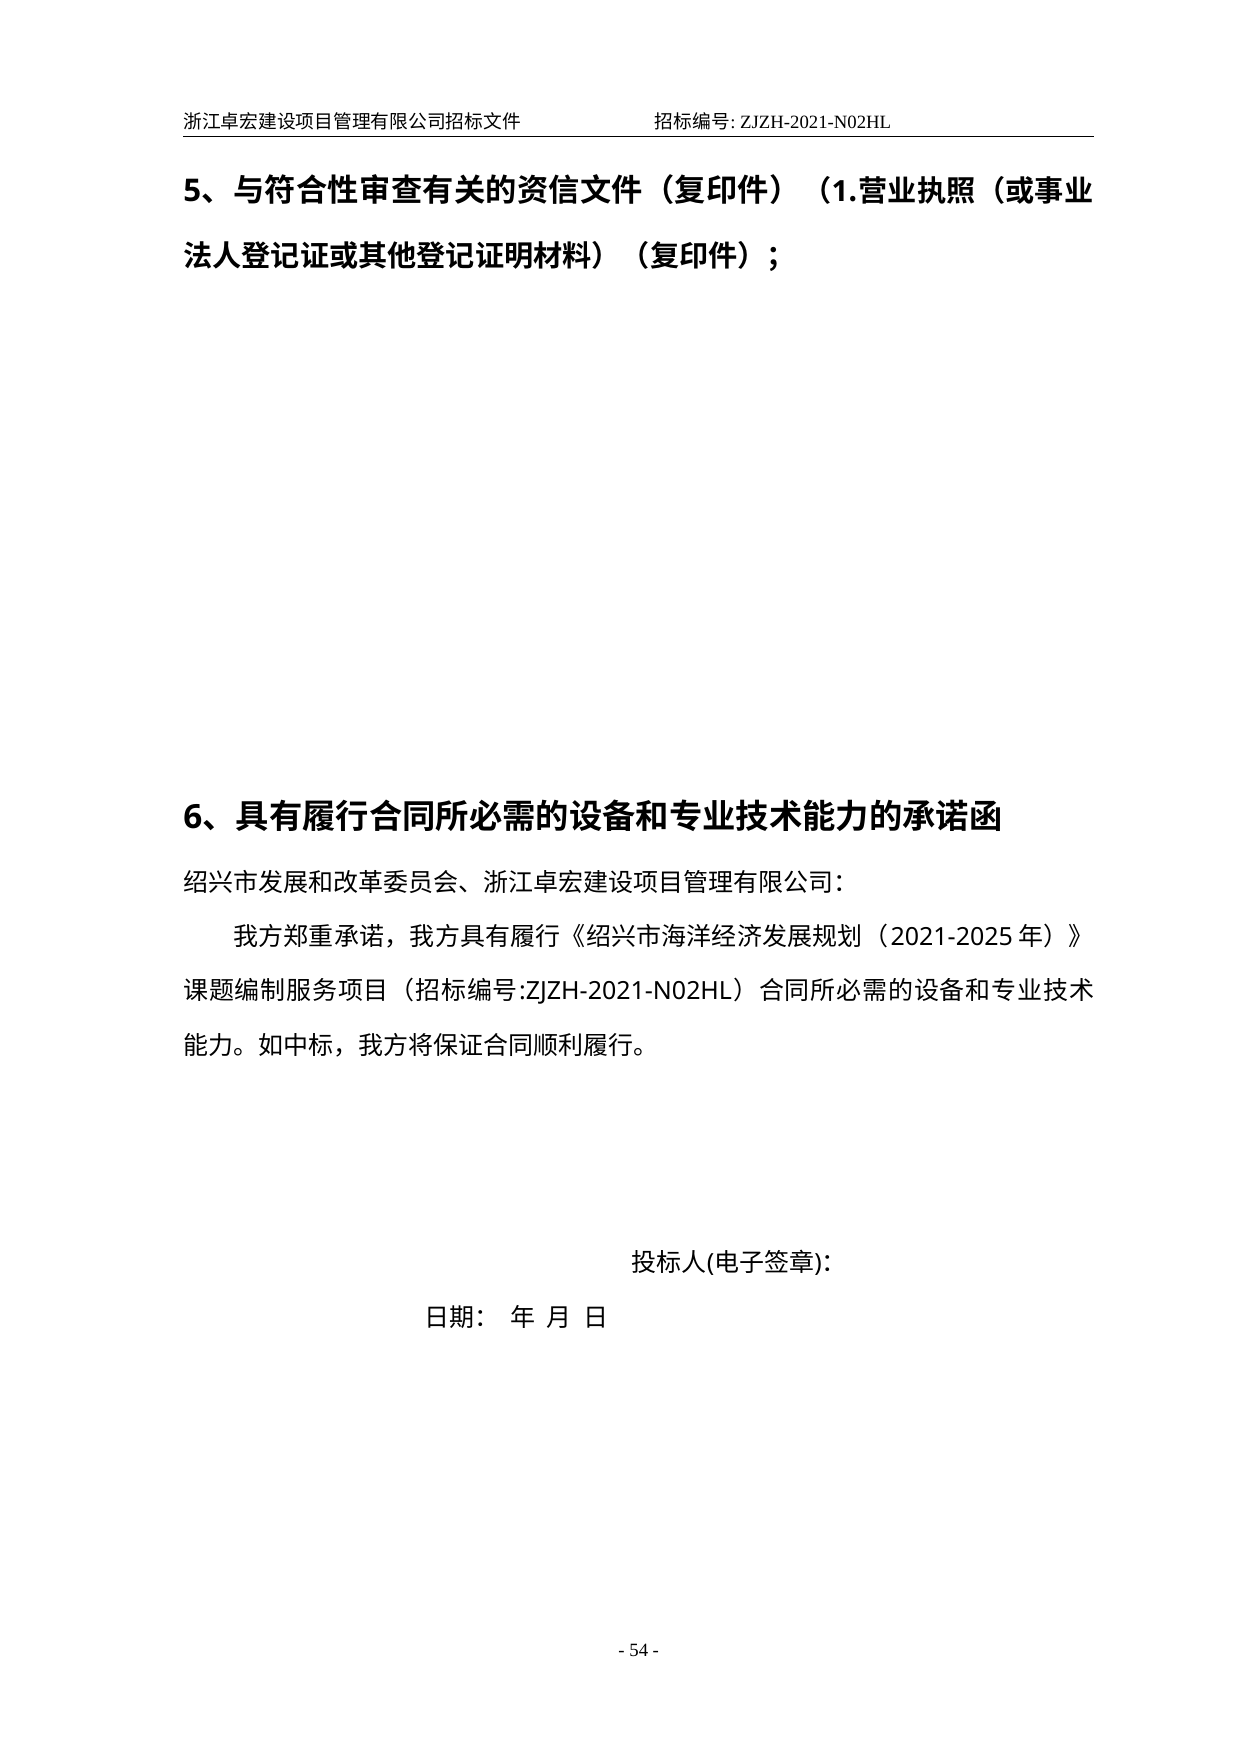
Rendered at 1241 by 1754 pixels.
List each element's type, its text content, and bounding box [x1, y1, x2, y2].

text 6、具有履行合同所必需的设备和专业技术能力的承诺函 [183, 789, 1044, 838]
text 日期： 年 月 日 [183, 1297, 1094, 1333]
text 我方郑重承诺，我方具有履行《绍兴市海洋经济发展规划（2021-2025年）》课题编制服务项目（招标编号:ZJZH-2021-N02HL）合同所必需的设备和专业技术能力。如中标，我方将保证合同顺利履行。 [183, 916, 1094, 1061]
text 绍兴市发展和改革委员会、浙江卓宏建设项目管理有限公司： [183, 862, 1094, 898]
text 5、与符合性审查有关的资信文件（复印件）（1.营业执照（或事业法人登记证或其他登记证明材料）（复印件）； [183, 156, 1094, 286]
text 投标人(电子签章)： [183, 1243, 1044, 1279]
